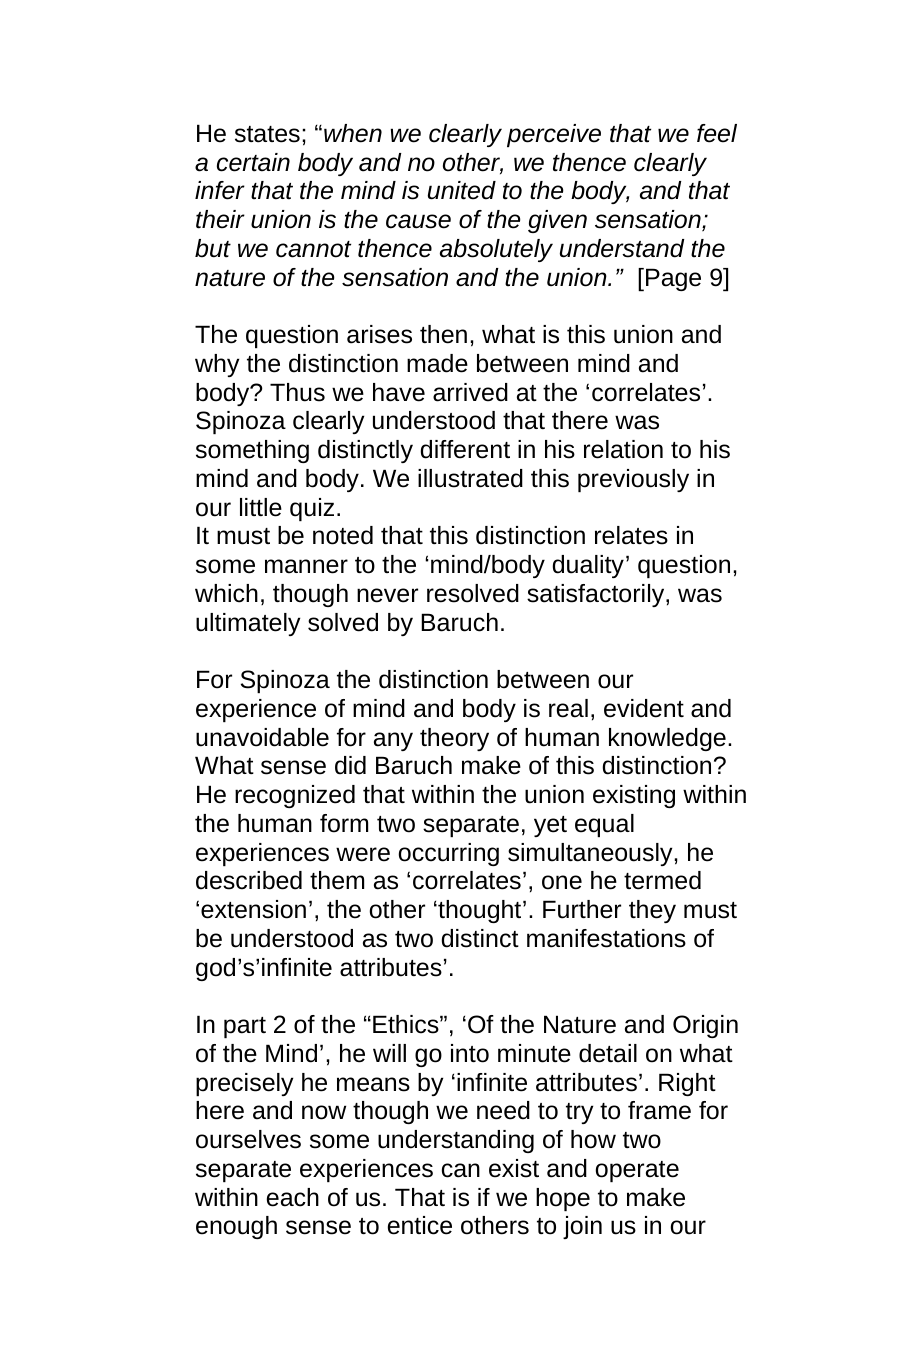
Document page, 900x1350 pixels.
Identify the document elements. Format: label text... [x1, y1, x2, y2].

text What sense did Baruch make of this distinction? He recognized that within the union existing within the human form two separate, yet equal experiences were occurring simultaneously, he described them as ‘correlates’, one he termed ‘extension’, the other ‘thought’. Further they must be understood as two distinct manifestations of god’s’infinite attributes’. [195, 751, 750, 981]
text For Spinoza the distinction between our experience of mind and body is real, evident and unavoidable for any theory of human knowledge. [195, 665, 750, 751]
text It must be noted that this distinction relates in some manner to the ‘mind/body duality’ question, which, though never resolved satisfactorily, was ultimately solved by Baruch. [195, 521, 750, 636]
text The question arises then, what is this union and why the distinction made between mind and body? Thus we have arrived at the ‘correlates’. Spinoza clearly understood that there was something distinctly different in his relation to his mind and body. We illustrated this previously in our little quiz. [195, 320, 750, 521]
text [195, 1010, 750, 1240]
text He states; “when we clearly perceive that we feel a certain body and no other, we thence clearly infer that the mind is united to the body, and that their union is the cause of the given sensation; but we cannot thence absolutely understand the nature of the sensation and the union.” [Page 9] [195, 119, 750, 291]
